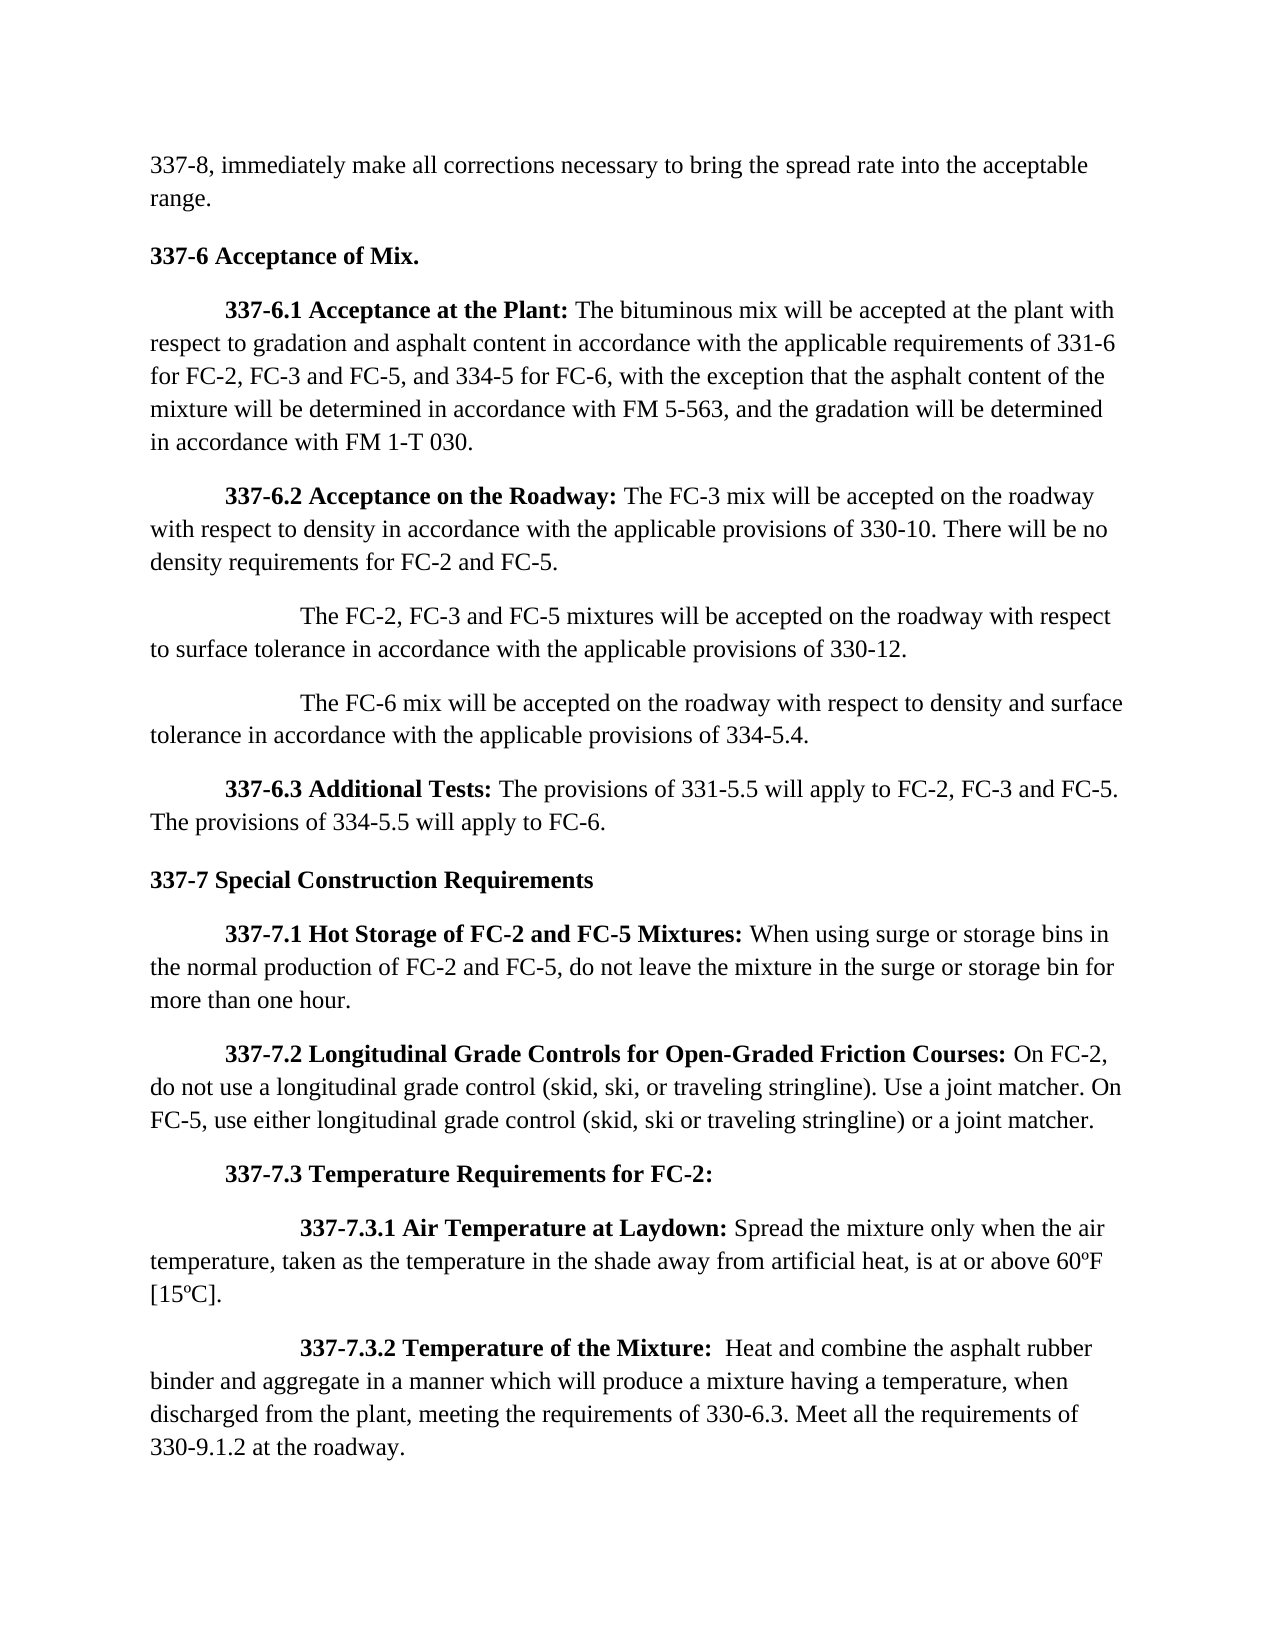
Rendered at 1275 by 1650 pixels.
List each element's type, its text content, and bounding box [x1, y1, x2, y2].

text 337-7.2 Longitudinal Grade Controls for Open-Graded Friction Courses: On FC-2, do not use a longitudinal grade control (skid, ski, or traveling stringline). Use a joint matcher. On FC-5, use either longitudinal grade control (skid, ski or traveling stringline) or a joint matcher. [150, 1039, 1125, 1134]
text 337-7.3.2 Temperature of the Mixture: Heat and combine the asphalt rubber binder and aggregate in a manner which will produce a mixture having a temperature, when discharged from the plant, meeting the requirements of 330-6.3. Meet all the requirements of 330-9.1.2 at the roadway. [150, 1333, 1125, 1461]
text The FC-6 mix will be accepted on the roadway with respect to density and surface tolerance in accordance with the applicable provisions of 334-5.4. [150, 688, 1125, 749]
text 337-7.3 Temperature Requirements for FC-2: [150, 1159, 1125, 1188]
text The FC-2, FC-3 and FC-5 mixtures will be accepted on the roadway with respect to surface tolerance in accordance with the applicable provisions of 330-12. [150, 601, 1125, 662]
text 337-6.2 Acceptance on the Roadway: The FC-3 mix will be accepted on the roadway with respect to density in accordance with the applicable provisions of 330-10. There will be no density requirements for FC-2 and FC-5. [150, 481, 1125, 576]
text 337-6.1 Acceptance at the Plant: The bituminous mix will be accepted at the plant with respect to gradation and asphalt content in accordance with the applicable requirements of 331-6 for FC-2, FC-3 and FC-5, and 334-5 for FC-6, with the exception that the asphalt content of the mixture will be determined in accordance with FM 5-563, and the gradation will be determined in accordance with FM 1-T 030. [150, 295, 1125, 456]
text 337-6.3 Additional Tests: The provisions of 331-5.5 will apply to FC-2, FC-3 and FC-5. The provisions of 334-5.5 will apply to FC-6. [150, 774, 1125, 836]
text 337-7 Special Construction Requirements [150, 866, 1125, 894]
text 337-7.1 Hot Storage of FC-2 and FC-5 Mixtures: When using surge or storage bins in the normal production of FC-2 and FC-5, do not leave the mixture in the surge or storage bin for more than one hour. [150, 919, 1125, 1014]
text 337-7.3.1 Air Temperature at Laydown: Spread the mixture only when the air temperature, taken as the temperature in the shade away from artificial heat, is at or above 60ºF [15ºC]. [150, 1213, 1125, 1308]
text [150, 150, 1125, 212]
text 337-6 Acceptance of Mix. [150, 241, 1125, 270]
